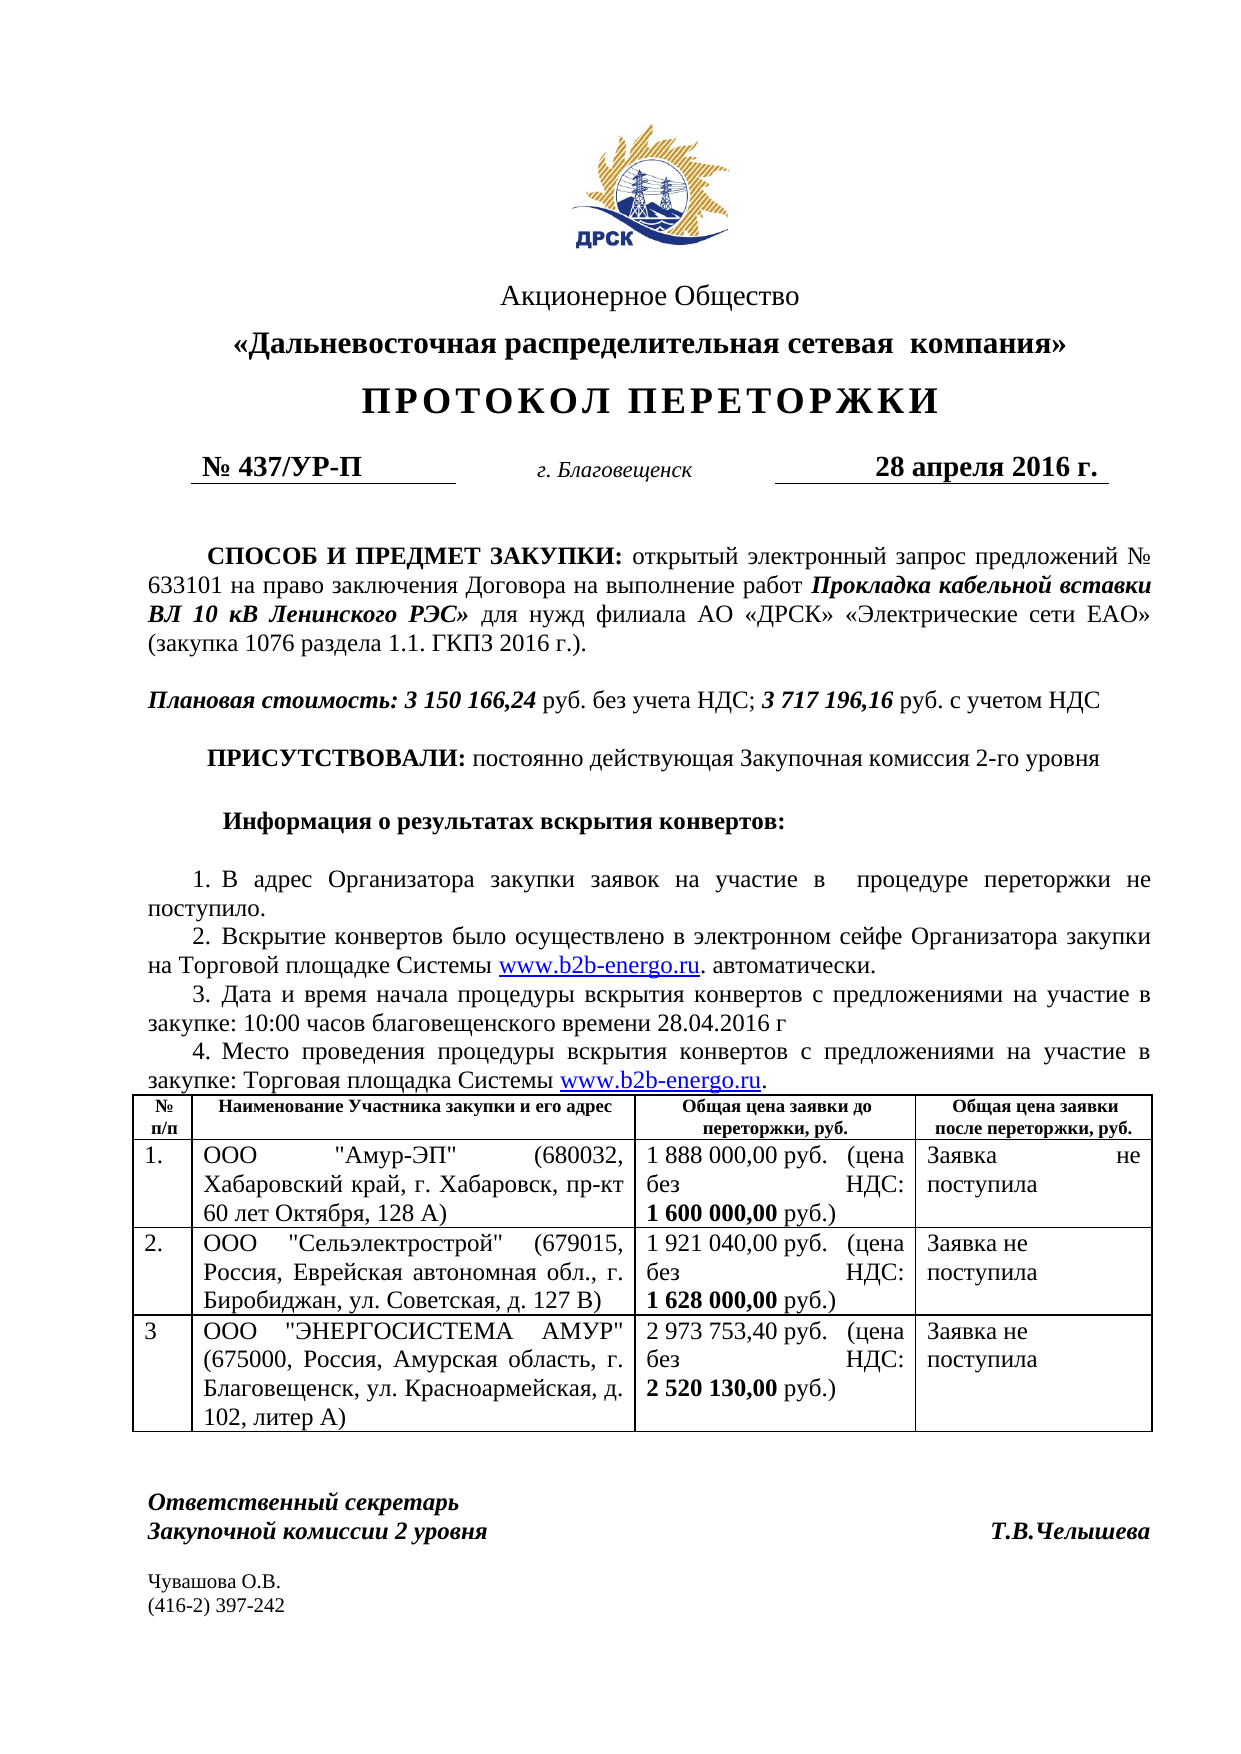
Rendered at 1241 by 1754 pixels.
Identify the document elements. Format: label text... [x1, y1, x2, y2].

table_cell 1 888 000,00 руб. (цена без НДС: 1 600 000,00 руб.) [636, 1140, 915, 1226]
table_header Общая цена заявки после переторжки, руб. [916, 1096, 1151, 1138]
list Вскрытие конвертов было осуществлено в электронном сейфе Организатора закупки на Торговой площадке Системы www.b2b-energo.ru. автоматически. [148, 921, 1152, 979]
table_cell 3 [134, 1316, 191, 1431]
text Чувашова О.В. [148, 1569, 1152, 1593]
subtitle Акционерное Общество [148, 278, 1152, 312]
list Дата и время начала процедуры вскрытия конвертов с предложениями на участие в закупке: 10:00 часов благовещенского времени 28.04.2016 г [148, 979, 1152, 1036]
table_cell 2. [134, 1228, 191, 1314]
table_cell 1 921 040,00 руб. (цена без НДС: 1 628 000,00 руб.) [636, 1228, 915, 1314]
list СПОСОБ И ПРЕДМЕТ ЗАКУПКИ: открытый электронный запрос предложений № 633101 на право заключения Договора на выполнение работ Прокладка кабельной вставки ВЛ 10 кВ Ленинского РЭС» для нужд филиала АО «ДРСК» «Электрические сети ЕАО» (закупка 1076 раздела 1.1. ГКПЗ 2016 г.). [148, 541, 1152, 656]
table_header Общая цена заявки до переторжки, руб. [636, 1096, 915, 1138]
text ПРИСУТСТВОВАЛИ: постоянно действующая Закупочная комиссия 2-го уровня [148, 743, 1152, 771]
table_header 28 апреля 2016 г. [775, 449, 1109, 483]
table_cell [134, 1140, 191, 1226]
table_cell Заявка не поступила [916, 1140, 1151, 1226]
subtitle ПРОТОКОЛ ПЕРЕТОРЖКИ [148, 378, 1152, 421]
table_cell ООО "ЭНЕРГОСИСТЕМА АМУР" (675000, Россия, Амурская область, г. Благовещенск, ул. Красноармейская, д. 102, литер А) [193, 1316, 634, 1431]
table_cell ООО "Сельэлектрострой" (679015, Россия, Еврейская автономная обл., г. Биробиджан, ул. Советская, д. 127 В) [193, 1228, 634, 1314]
list В адрес Организатора закупки заявок на участие в процедуре переторжки не поступило. [148, 864, 1152, 921]
table_cell ООО "Амур-ЭП" (680032, Хабаровский край, г. Хабаровск, пр-кт 60 лет Октября, 128 А) [193, 1140, 634, 1226]
text (416-2) 397-242 [148, 1593, 1152, 1617]
text Закупочной комиссии 2 уровня Т.В.Челышева [148, 1516, 1152, 1545]
list Место проведения процедуры вскрытия конвертов с предложениями на участие в закупке: Торговая площадка Системы www.b2b-energo.ru. [148, 1036, 1152, 1094]
table_cell Заявка не поступила [916, 1316, 1151, 1431]
table_cell Заявка не поступила [916, 1228, 1151, 1314]
list Информация о результатах вскрытия конвертов: [223, 806, 1152, 835]
picture [570, 124, 730, 254]
table_header № п/п [134, 1096, 191, 1138]
table_header г. Благовещенск [456, 449, 775, 483]
text «Дальневосточная распределительная сетевая компания» [148, 324, 1152, 360]
table_header Наименование Участника закупки и его адрес [193, 1096, 634, 1138]
table_cell 2 973 753,40 руб. (цена без НДС: 2 520 130,00 руб.) [636, 1316, 915, 1431]
text Ответственный секретарь [148, 1487, 1152, 1516]
list Плановая стоимость: 3 150 166,24 руб. без учета НДС; 3 717 196,16 руб. с учетом НДС [148, 685, 1152, 714]
table_header № 437/УР-П [191, 449, 456, 483]
